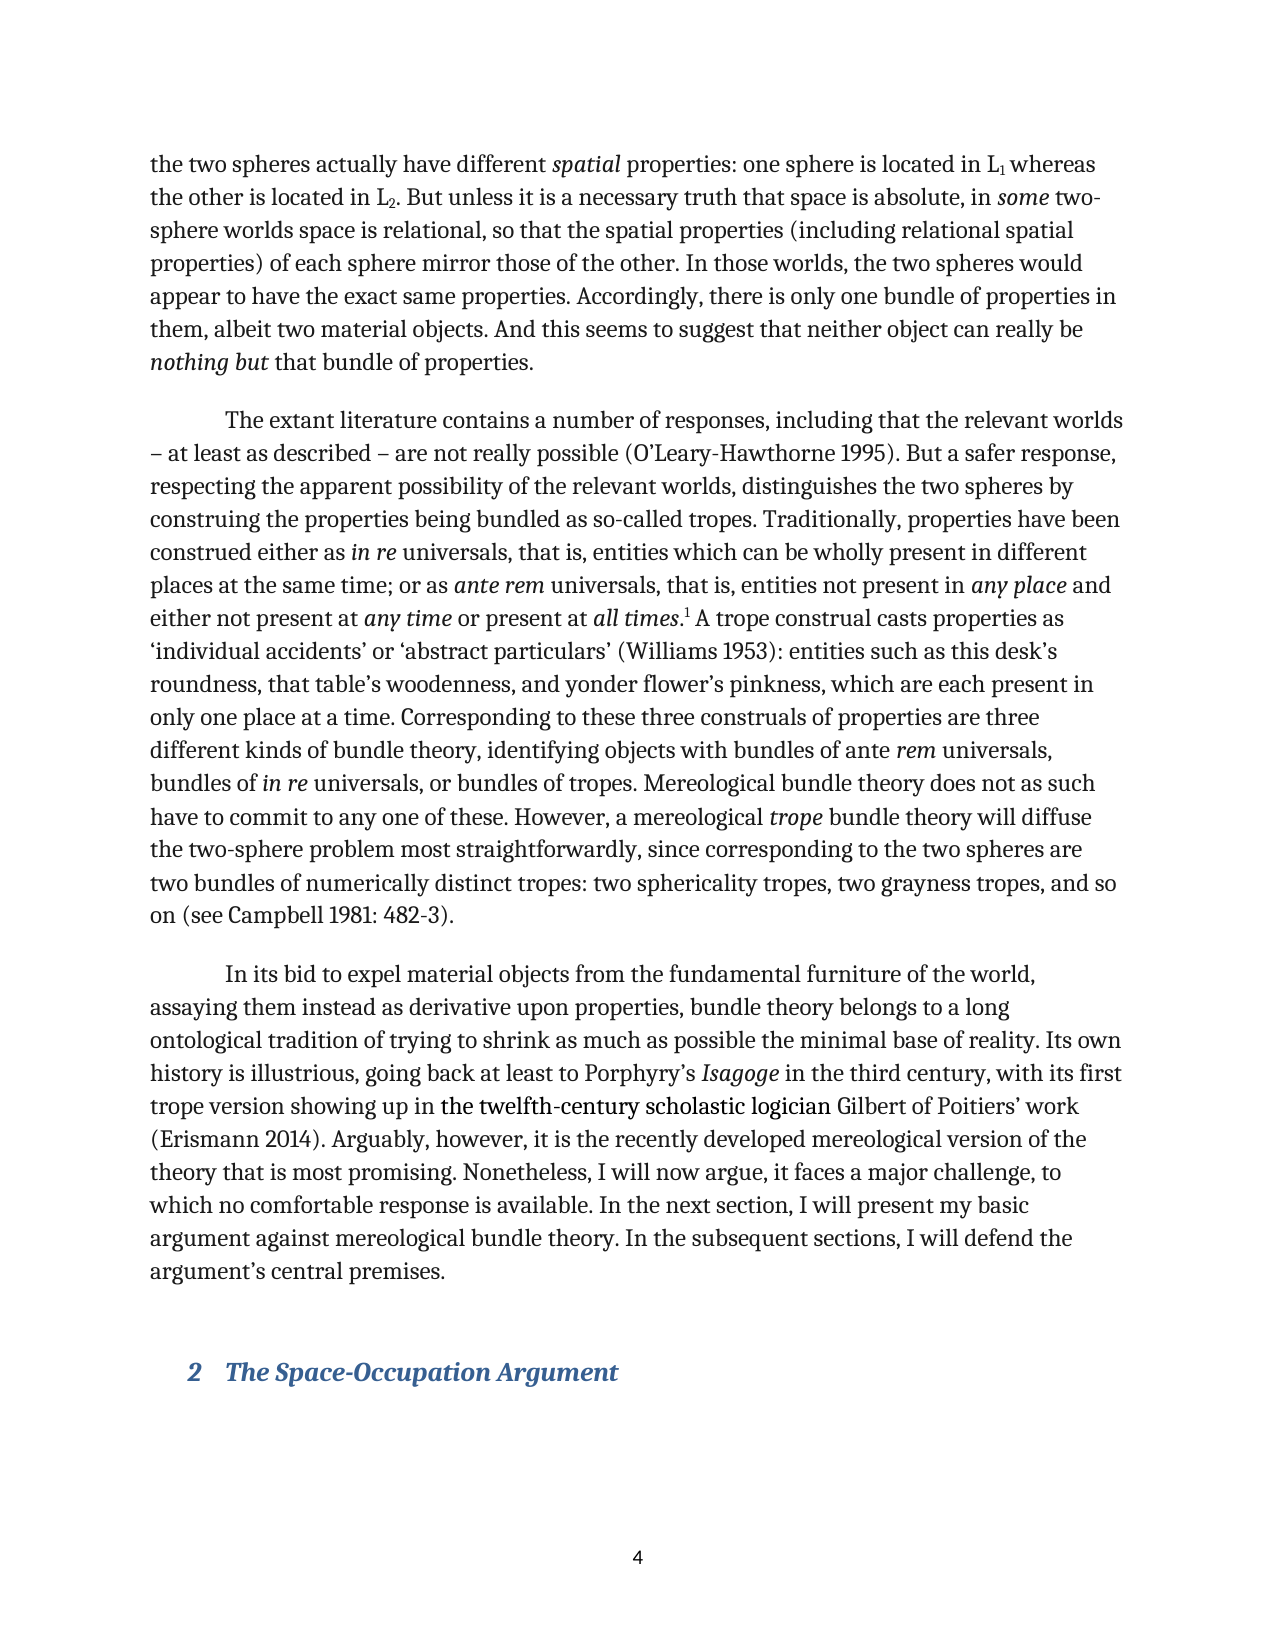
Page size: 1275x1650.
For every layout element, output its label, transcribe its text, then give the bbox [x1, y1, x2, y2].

text In its bid to expel material objects from the fundamental furniture of the world, assaying them instead as derivative upon properties, bundle theory belongs to a long ontological tradition of trying to shrink as much as possible the minimal base of reality. Its own history is illustrious, going back at least to Porphyry’s Isagoge in the third century, with its first trope version showing up in the twelfth-century scholastic logician Gilbert of Poitiers’ work (Erismann 2014). Arguably, however, it is the recently developed mereological version of the theory that is most promising. Nonetheless, I will now argue, it faces a major challenge, to which no comfortable response is available. In the next section, I will present my basic argument against mereological bundle theory. In the subsequent sections, I will defend the argument’s central premises. [150, 959, 1125, 1285]
list The Space-Occupation Argument [187, 1357, 1125, 1388]
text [150, 150, 1125, 377]
text The extant literature contains a number of responses, including that the relevant worlds – at least as described – are not really possible (O’Leary-Hawthorne 1995). But a safer response, respecting the apparent possibility of the relevant worlds, distinguishes the two spheres by construing the properties being bundled as so-called tropes. Traditionally, properties have been construed either as in re universals, that is, entities which can be wholly present in different places at the same time; or as ante rem universals, that is, entities not present in any place and either not present at any time or present at all times. A trope construal casts properties as ‘individual accidents’ or ‘abstract particulars’ (Williams 1953): entities such as this desk’s roundness, that table’s woodenness, and yonder flower’s pinkness, which are each present in only one place at a time. Corresponding to these three construals of properties are three different kinds of bundle theory, identifying objects with bundles of ante rem universals, bundles of in re universals, or bundles of tropes. Mereological bundle theory does not as such have to commit to any one of these. However, a mereological trope bundle theory will diffuse the two-sphere problem most straightforwardly, since corresponding to the two spheres are two bundles of numerically distinct tropes: two sphericality tropes, two grayness tropes, and so on (see Campbell 1981: 482-3). [150, 406, 1125, 930]
